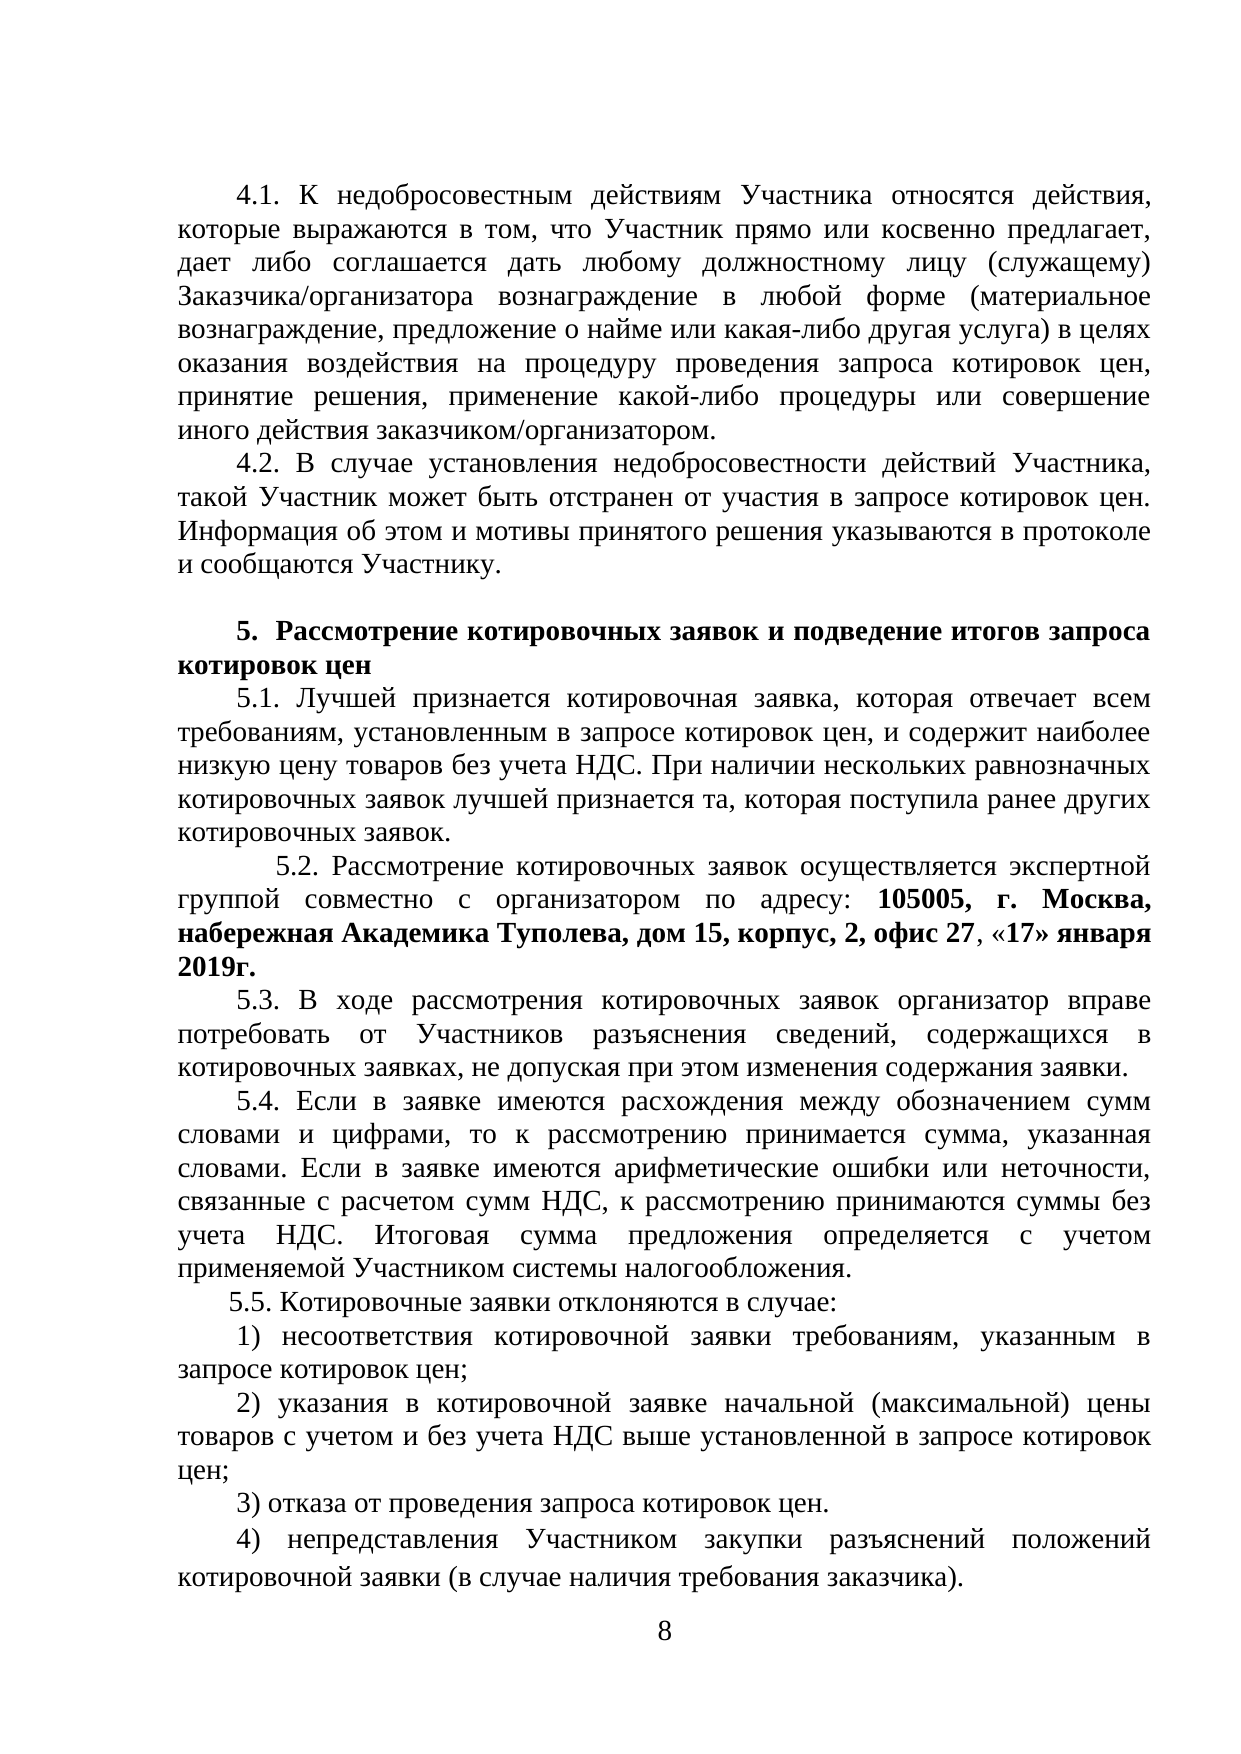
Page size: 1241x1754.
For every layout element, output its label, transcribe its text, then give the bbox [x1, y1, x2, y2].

text 5.5. Котировочные заявки отклоняются в случае: [177, 1284, 1152, 1318]
text 4.2. В случае установления недобросовестности действий Участника, такой Участник может быть отстранен от участия в запросе котировок цен. Информация об этом и мотивы принятого решения указываются в протоколе и сообщаются Участнику. [177, 446, 1152, 580]
text 5.3. В ходе рассмотрения котировочных заявок организатор вправе потребовать от Участников разъяснения сведений, содержащихся в котировочных заявках, не допуская при этом изменения содержания заявки. [177, 982, 1152, 1083]
text 5.2. Рассмотрение котировочных заявок осуществляется экспертной группой совместно с организатором по адресу: 105005, г. Москва, набережная Академика Туполева, дом 15, корпус, 2, офис 27, «17» января 2019г. [177, 848, 1152, 982]
text 1) несоответствия котировочной заявки требованиям, указанным в запросе котировок цен; [177, 1318, 1152, 1385]
text 5. Рассмотрение котировочных заявок и подведение итогов запроса котировок цен [177, 613, 1152, 680]
text 4.1. К недобросовестным действиям Участника относятся действия, которые выражаются в том, что Участник прямо или косвенно предлагает, дает либо соглашается дать любому должностному лицу (служащему) Заказчика/организатора вознаграждение в любой форме (материальное вознаграждение, предложение о найме или какая-либо другая услуга) в целях оказания воздействия на процедуру проведения запроса котировок цен, принятие решения, применение какой-либо процедуры или совершение иного действия заказчиком/организатором. [177, 177, 1152, 446]
text 3) отказа от проведения запроса котировок цен. [177, 1485, 1152, 1519]
text 2) указания в котировочной заявке начальной (максимальной) цены товаров с учетом и без учета НДС выше установленной в запросе котировок цен; [177, 1385, 1152, 1485]
text 5.1. Лучшей признается котировочная заявка, которая отвечает всем требованиям, установленным в запросе котировок цен, и содержит наиболее низкую цену товаров без учета НДС. При наличии нескольких равнозначных котировочных заявок лучшей признается та, которая поступила ранее других котировочных заявок. [177, 680, 1152, 848]
text 5.4. Если в заявке имеются расхождения между обозначением сумм словами и цифрами, то к рассмотрению принимается сумма, указанная словами. Если в заявке имеются арифметические ошибки или неточности, связанные с расчетом сумм НДС, к рассмотрению принимаются суммы без учета НДС. Итоговая сумма предложения определяется с учетом применяемой Участником системы налогообложения. [177, 1083, 1152, 1284]
text 4) непредставления Участником закупки разъяснений положений котировочной заявки (в случае наличия требования заказчика). [177, 1519, 1152, 1594]
